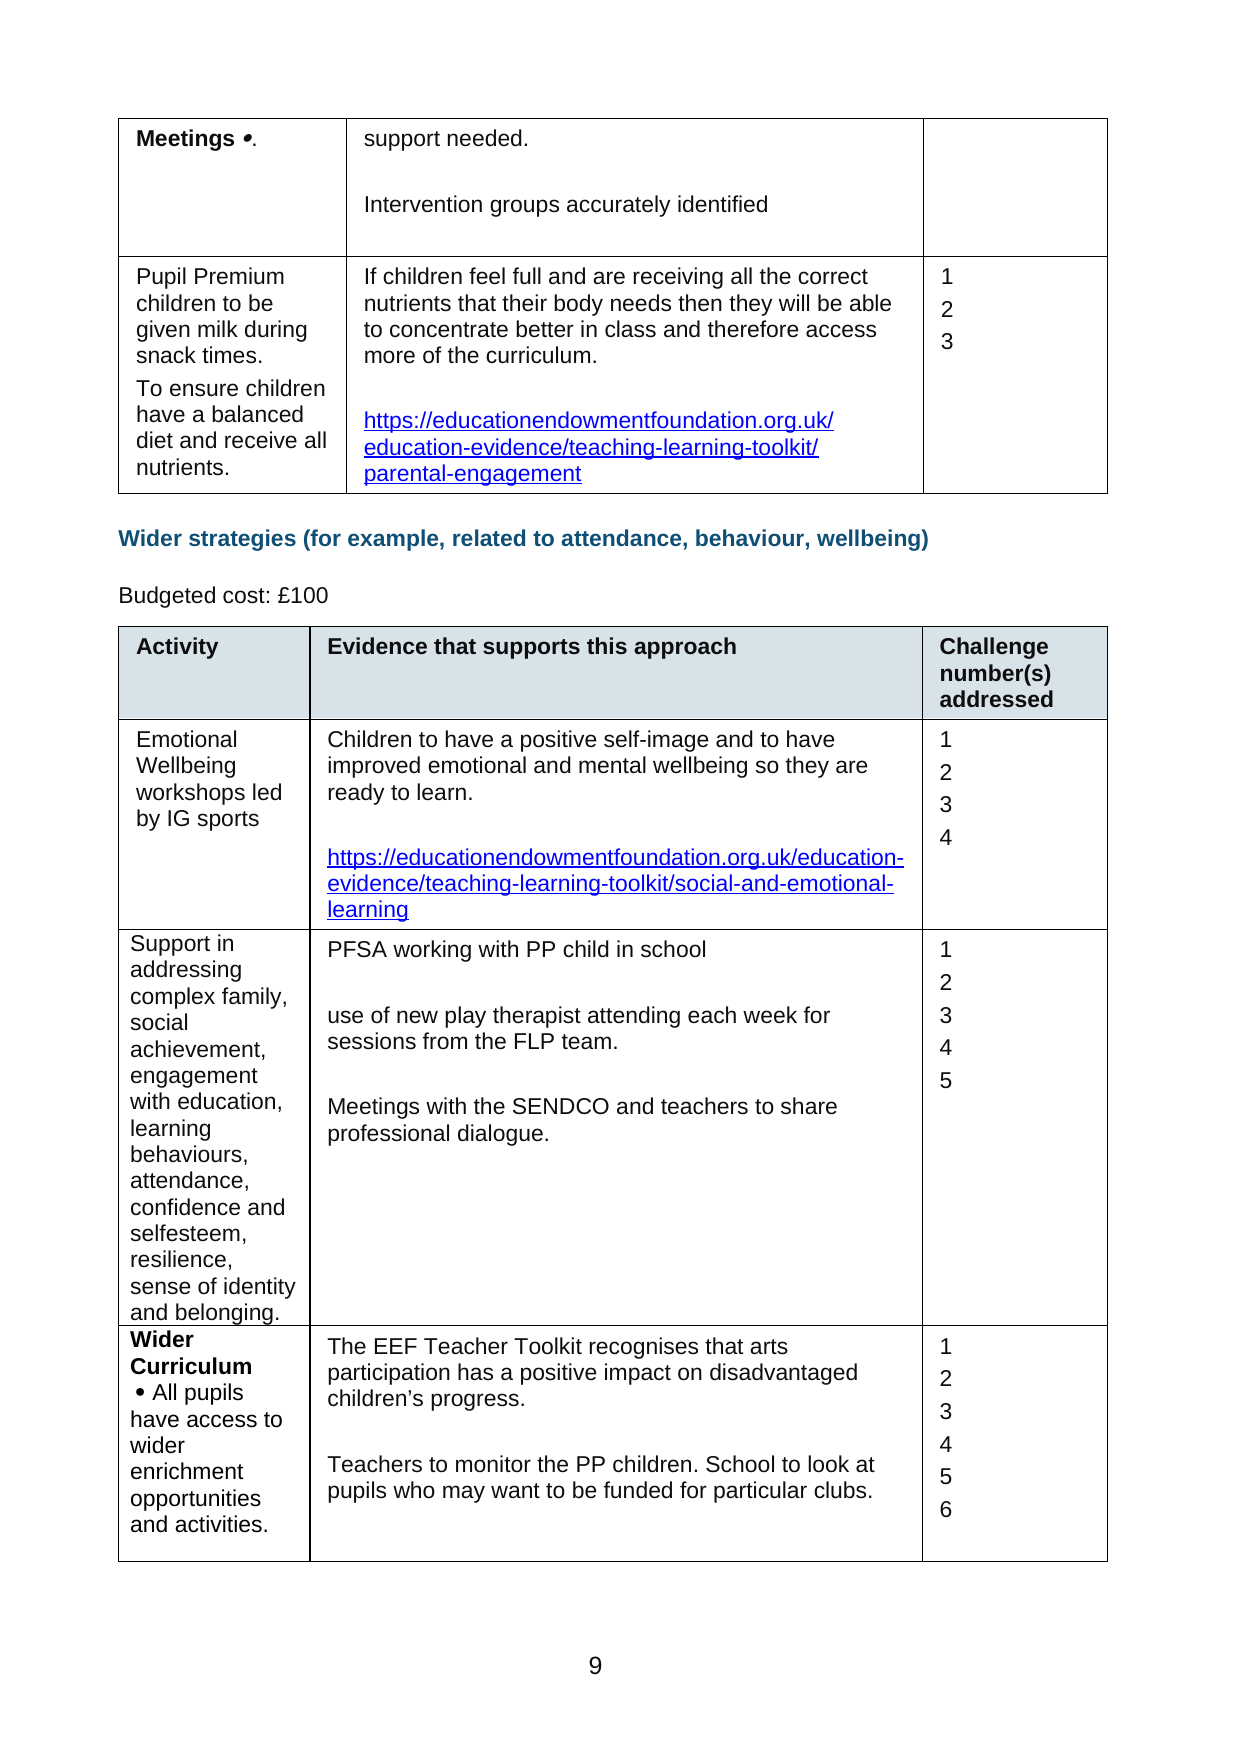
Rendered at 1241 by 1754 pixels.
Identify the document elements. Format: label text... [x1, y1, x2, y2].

table_cell If children feel full and are receiving all the correct nutrients that their body needs then they will be able to concentrate better in class and therefore access more of the curriculum. https://educationendowmentfoundation.org.uk/education-evidence/teaching-learning-toolkit/parental-engagement [347, 257, 923, 493]
text Budgeted cost: £100 [118, 582, 1107, 608]
table_cell 1 2 3 [924, 257, 1107, 493]
table_cell Pupil Premium children to be given milk during snack times. To ensure children have a balanced diet and receive all nutrients. [119, 257, 346, 493]
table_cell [347, 119, 923, 256]
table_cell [119, 119, 346, 256]
table_cell Emotional Wellbeing workshops led by IG sports [119, 720, 309, 929]
table_header Challenge number(s) addressed [923, 627, 1107, 718]
table_cell 1 2 3 4 5 6 [923, 1326, 1107, 1561]
table_cell The EEF Teacher Toolkit recognises that arts participation has a positive impact on disadvantaged children’s progress. Teachers to monitor the PP children. School to look at pupils who may want to be funded for particular clubs. [311, 1326, 922, 1561]
table_cell PFSA working with PP child in school use of new play therapist attending each week for sessions from the FLP team. Meetings with the SENDCO and teachers to share professional dialogue. [311, 930, 922, 1325]
table_cell Support in addressing complex family, social achievement, engagement with education, learning behaviours, attendance, confidence and selfesteem, resilience, sense of identity and belonging. [119, 930, 309, 1325]
table_header Activity [119, 627, 309, 718]
table_cell Children to have a positive self-image and to have improved emotional and mental wellbeing so they are ready to learn. https://educationendowmentfoundation.org.uk/education-evidence/teaching-learning-toolkit/social-and-emotional-learning [311, 720, 922, 929]
table_cell 1 2 3 4 [923, 720, 1107, 929]
table_header Evidence that supports this approach [311, 627, 922, 718]
table_cell 6 [924, 119, 1107, 256]
table_cell 1 2 3 4 5 [923, 930, 1107, 1325]
text Wider strategies (for example, related to attendance, behaviour, wellbeing) [118, 525, 1107, 552]
table_cell Wider Curriculum All pupils have access to wider enrichment opportunities and activities. [119, 1326, 309, 1561]
